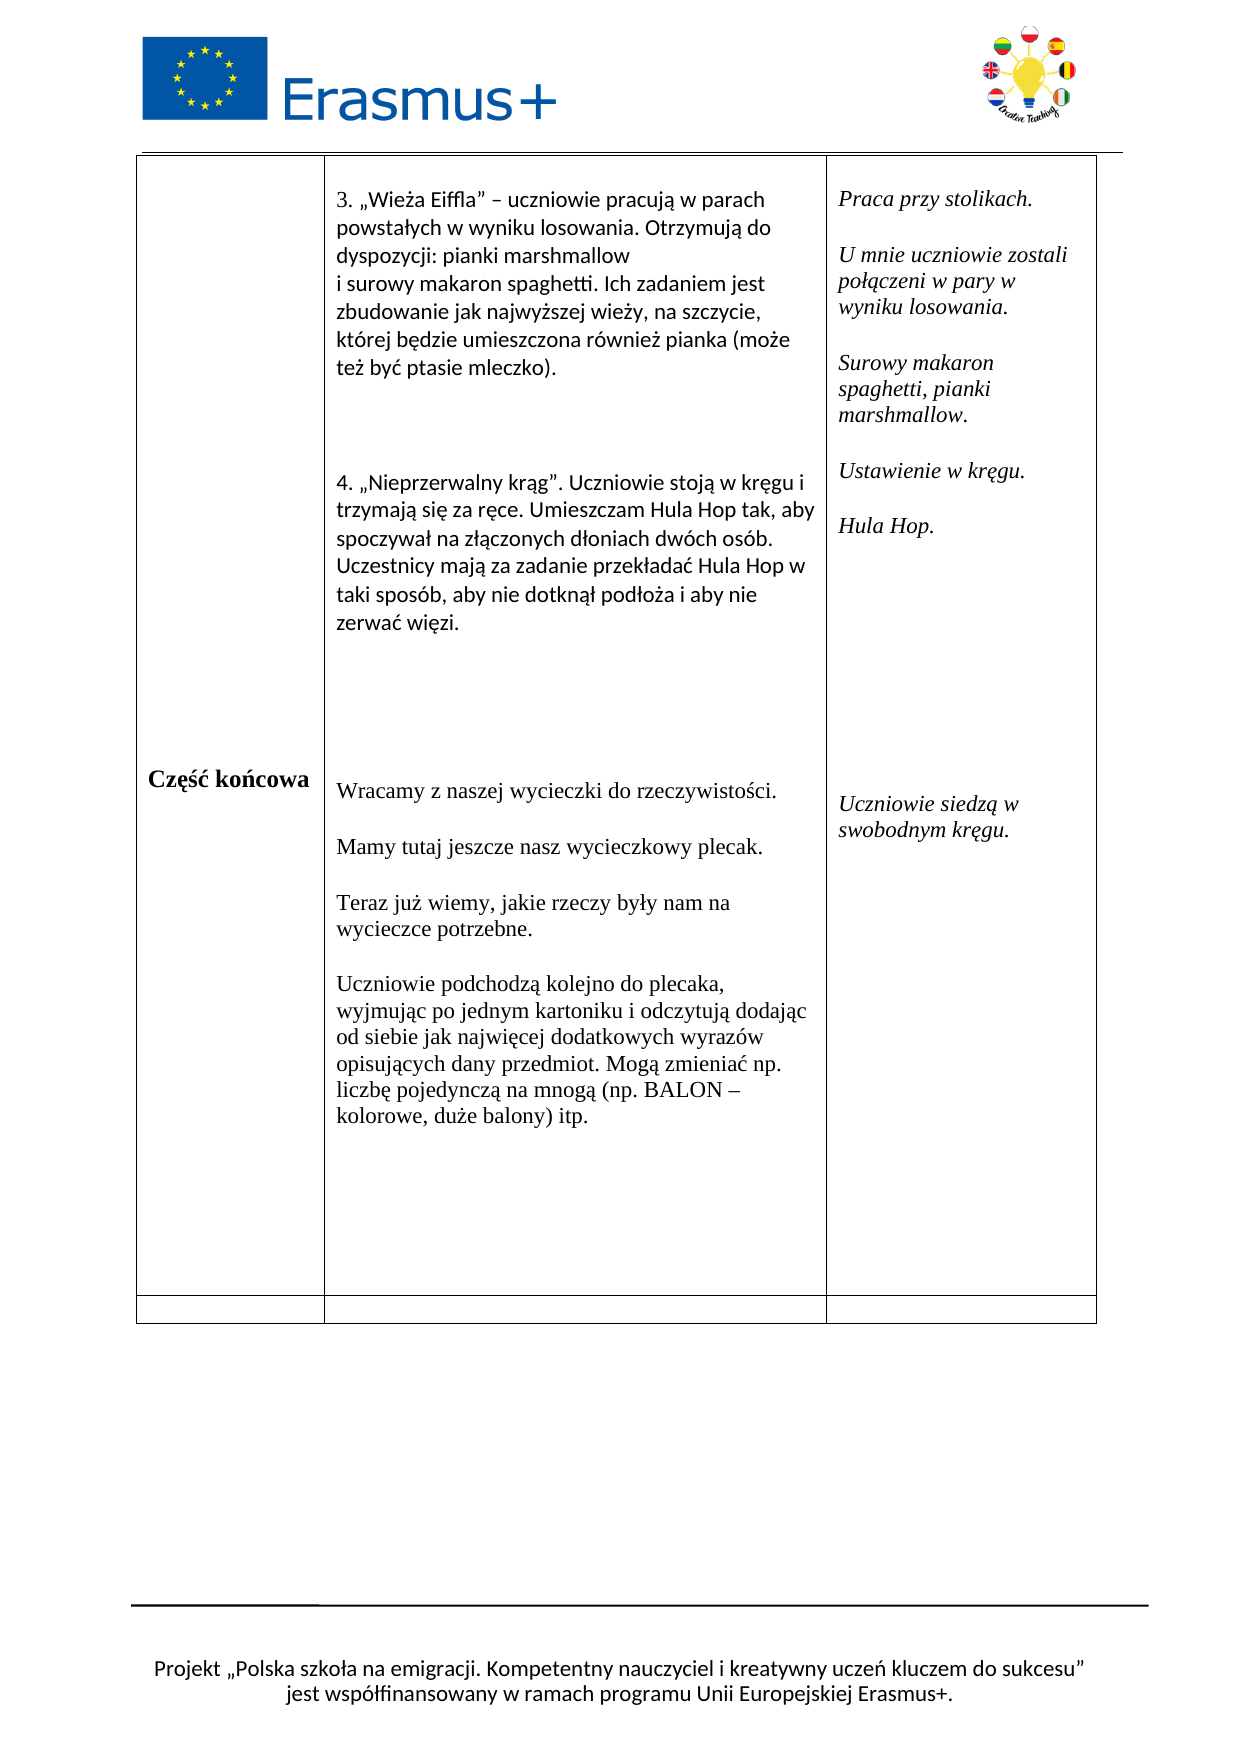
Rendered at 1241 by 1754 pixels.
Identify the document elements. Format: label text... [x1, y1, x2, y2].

table_cell [827, 1296, 1096, 1323]
table_cell Część wstępna Część główna Część końcowa [137, 156, 324, 1295]
picture [982, 26, 1080, 123]
table_cell [137, 1296, 324, 1323]
table_cell [325, 1296, 826, 1323]
picture [118, 12, 580, 144]
